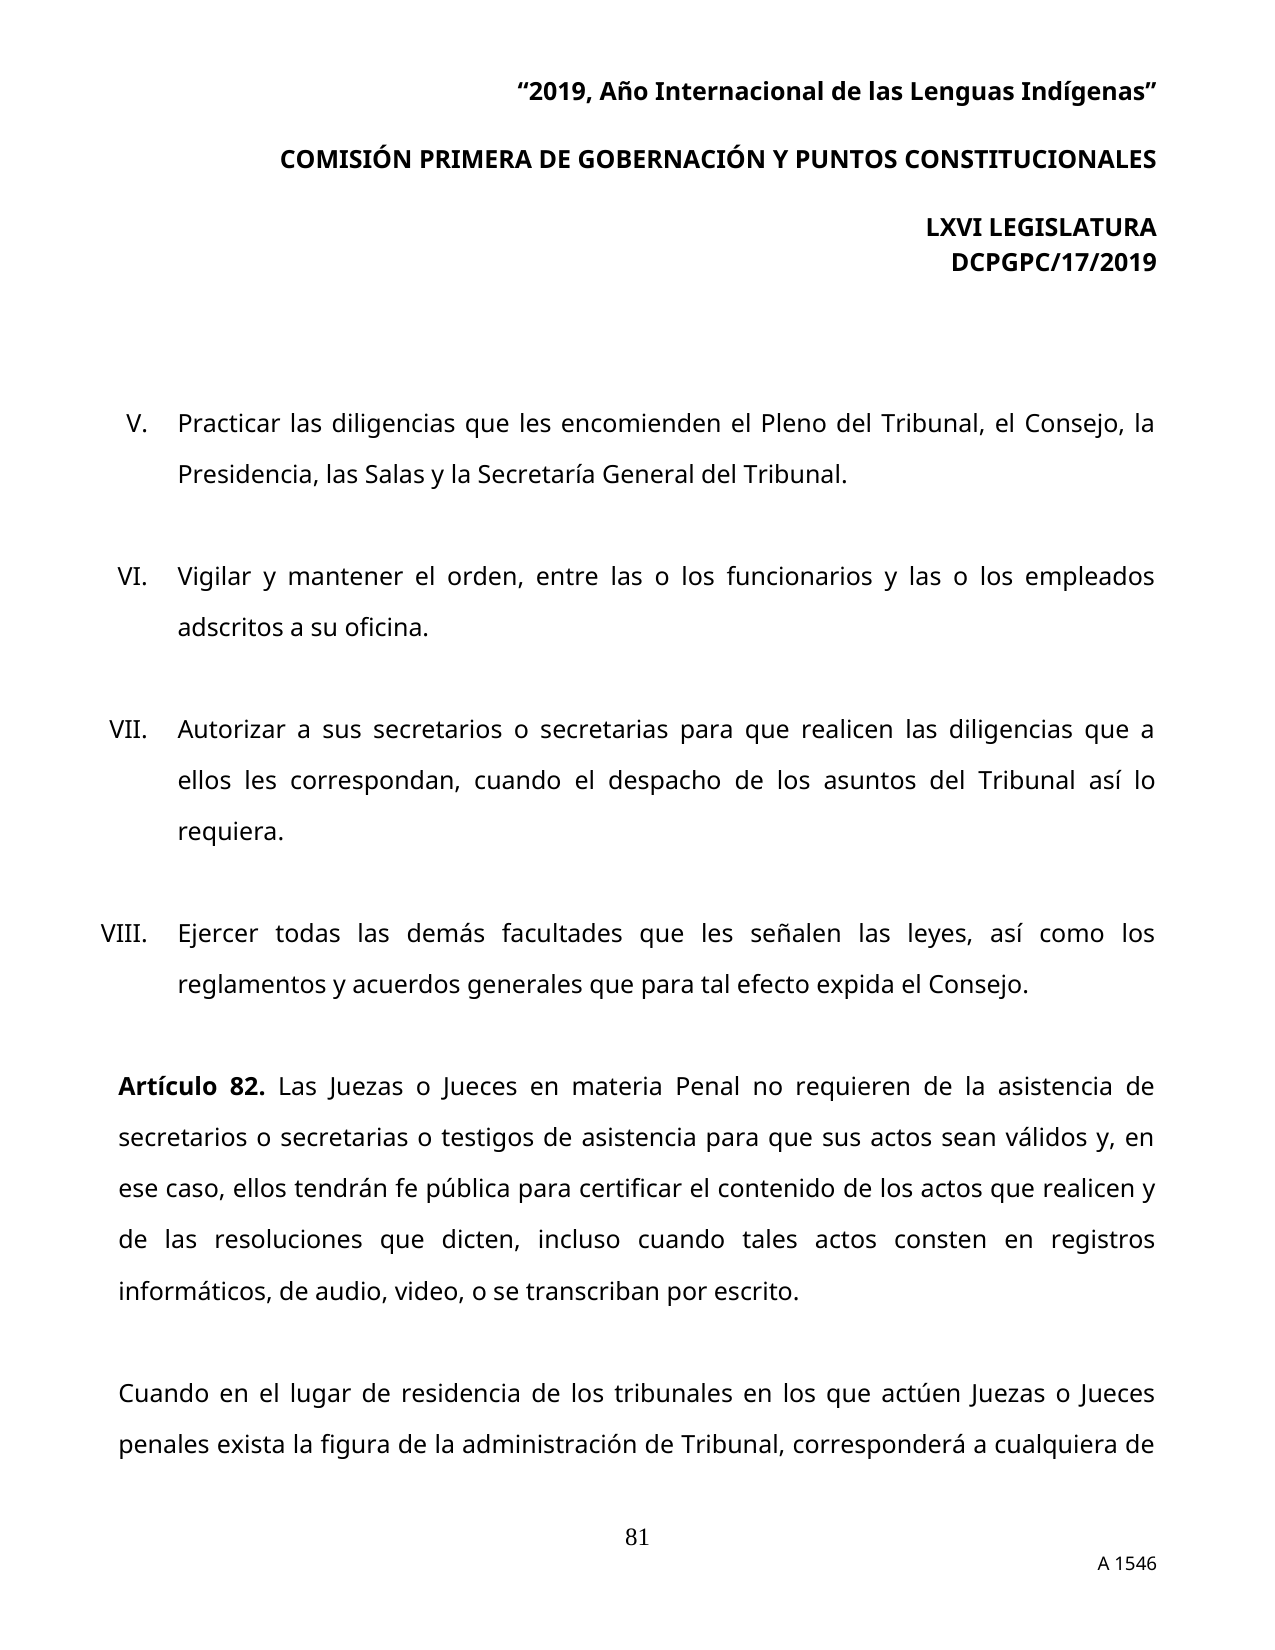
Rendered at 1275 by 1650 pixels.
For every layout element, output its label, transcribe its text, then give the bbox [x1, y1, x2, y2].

text Artículo 82. Las Juezas o Jueces en materia Penal no requieren de la asistencia de secretarios o secretarias o testigos de asistencia para que sus actos sean válidos y, en ese caso, ellos tendrán fe pública para certificar el contenido de los actos que realicen y de las resoluciones que dicten, incluso cuando tales actos consten en registros informáticos, de audio, video, o se transcriban por escrito. [118, 1069, 1157, 1307]
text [118, 1375, 1157, 1460]
list Autorizar a sus secretarios o secretarias para que realicen las diligencias que a ellos les correspondan, cuando el despacho de los asuntos del Tribunal así lo requiera. [148, 712, 1157, 848]
list Vigilar y mantener el orden, entre las o los funcionarios y las o los empleados adscritos a su oficina. [148, 558, 1157, 644]
list Ejercer todas las demás facultades que les señalen las leyes, así como los reglamentos y acuerdos generales que para tal efecto expida el Consejo. [148, 916, 1157, 1001]
list Practicar las diligencias que les encomienden el Pleno del Tribunal, el Consejo, la Presidencia, las Salas y la Secretaría General del Tribunal. [148, 405, 1157, 491]
